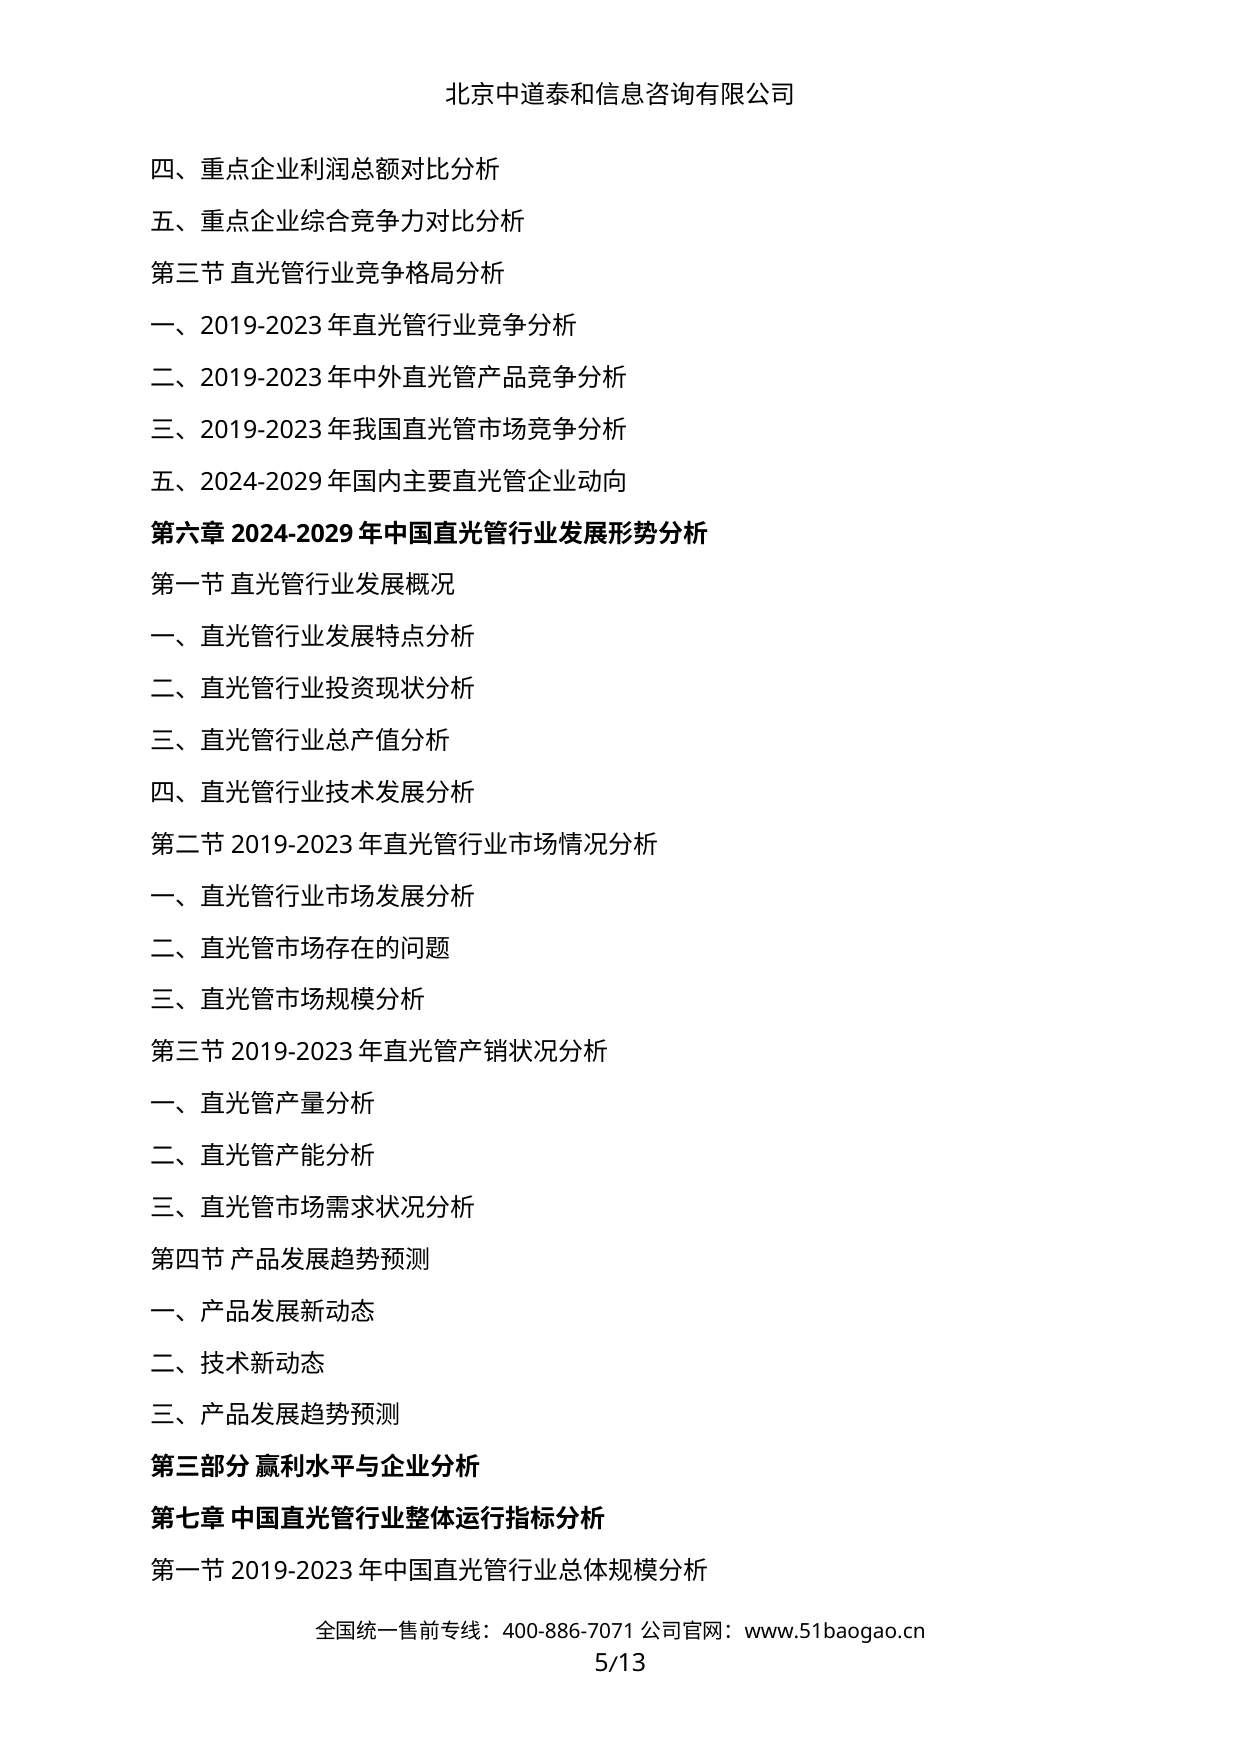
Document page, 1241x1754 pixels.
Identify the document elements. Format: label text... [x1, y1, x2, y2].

text 四、重点企业利润总额对比分析 [150, 150, 1090, 186]
text 一、直光管行业市场发展分析 [150, 876, 1090, 912]
text 第七章 中国直光管行业整体运行指标分析 [150, 1499, 1090, 1535]
text 一、直光管产量分析 [150, 1084, 1090, 1120]
text 第四节 产品发展趋势预测 [150, 1239, 1090, 1276]
text 三、产品发展趋势预测 [150, 1395, 1090, 1431]
text 三、直光管行业总产值分析 [150, 721, 1090, 757]
text 三、直光管市场需求状况分析 [150, 1187, 1090, 1224]
text 一、产品发展新动态 [150, 1291, 1090, 1327]
text 一、2019-2023年直光管行业竞争分析 [150, 306, 1090, 342]
text 五、重点企业综合竞争力对比分析 [150, 202, 1090, 238]
text 第六章 2024-2029年中国直光管行业发展形势分析 [150, 513, 1090, 549]
text 三、2019-2023年我国直光管市场竞争分析 [150, 409, 1090, 446]
text 一、直光管行业发展特点分析 [150, 617, 1090, 653]
text 第一节 直光管行业发展概况 [150, 565, 1090, 601]
text 二、直光管行业投资现状分析 [150, 669, 1090, 705]
text 第三节 2019-2023年直光管产销状况分析 [150, 1032, 1090, 1068]
text 第一节 2019-2023年中国直光管行业总体规模分析 [150, 1551, 1090, 1587]
text 第三部分 赢利水平与企业分析 [150, 1447, 1090, 1483]
text 第三节 直光管行业竞争格局分析 [150, 254, 1090, 290]
text 二、技术新动态 [150, 1343, 1090, 1379]
text 二、2019-2023年中外直光管产品竞争分析 [150, 357, 1090, 394]
text 五、2024-2029年国内主要直光管企业动向 [150, 461, 1090, 497]
text 二、直光管产能分析 [150, 1136, 1090, 1172]
text 三、直光管市场规模分析 [150, 980, 1090, 1016]
text 二、直光管市场存在的问题 [150, 928, 1090, 964]
text 第二节 2019-2023年直光管行业市场情况分析 [150, 824, 1090, 861]
text 四、直光管行业技术发展分析 [150, 772, 1090, 809]
